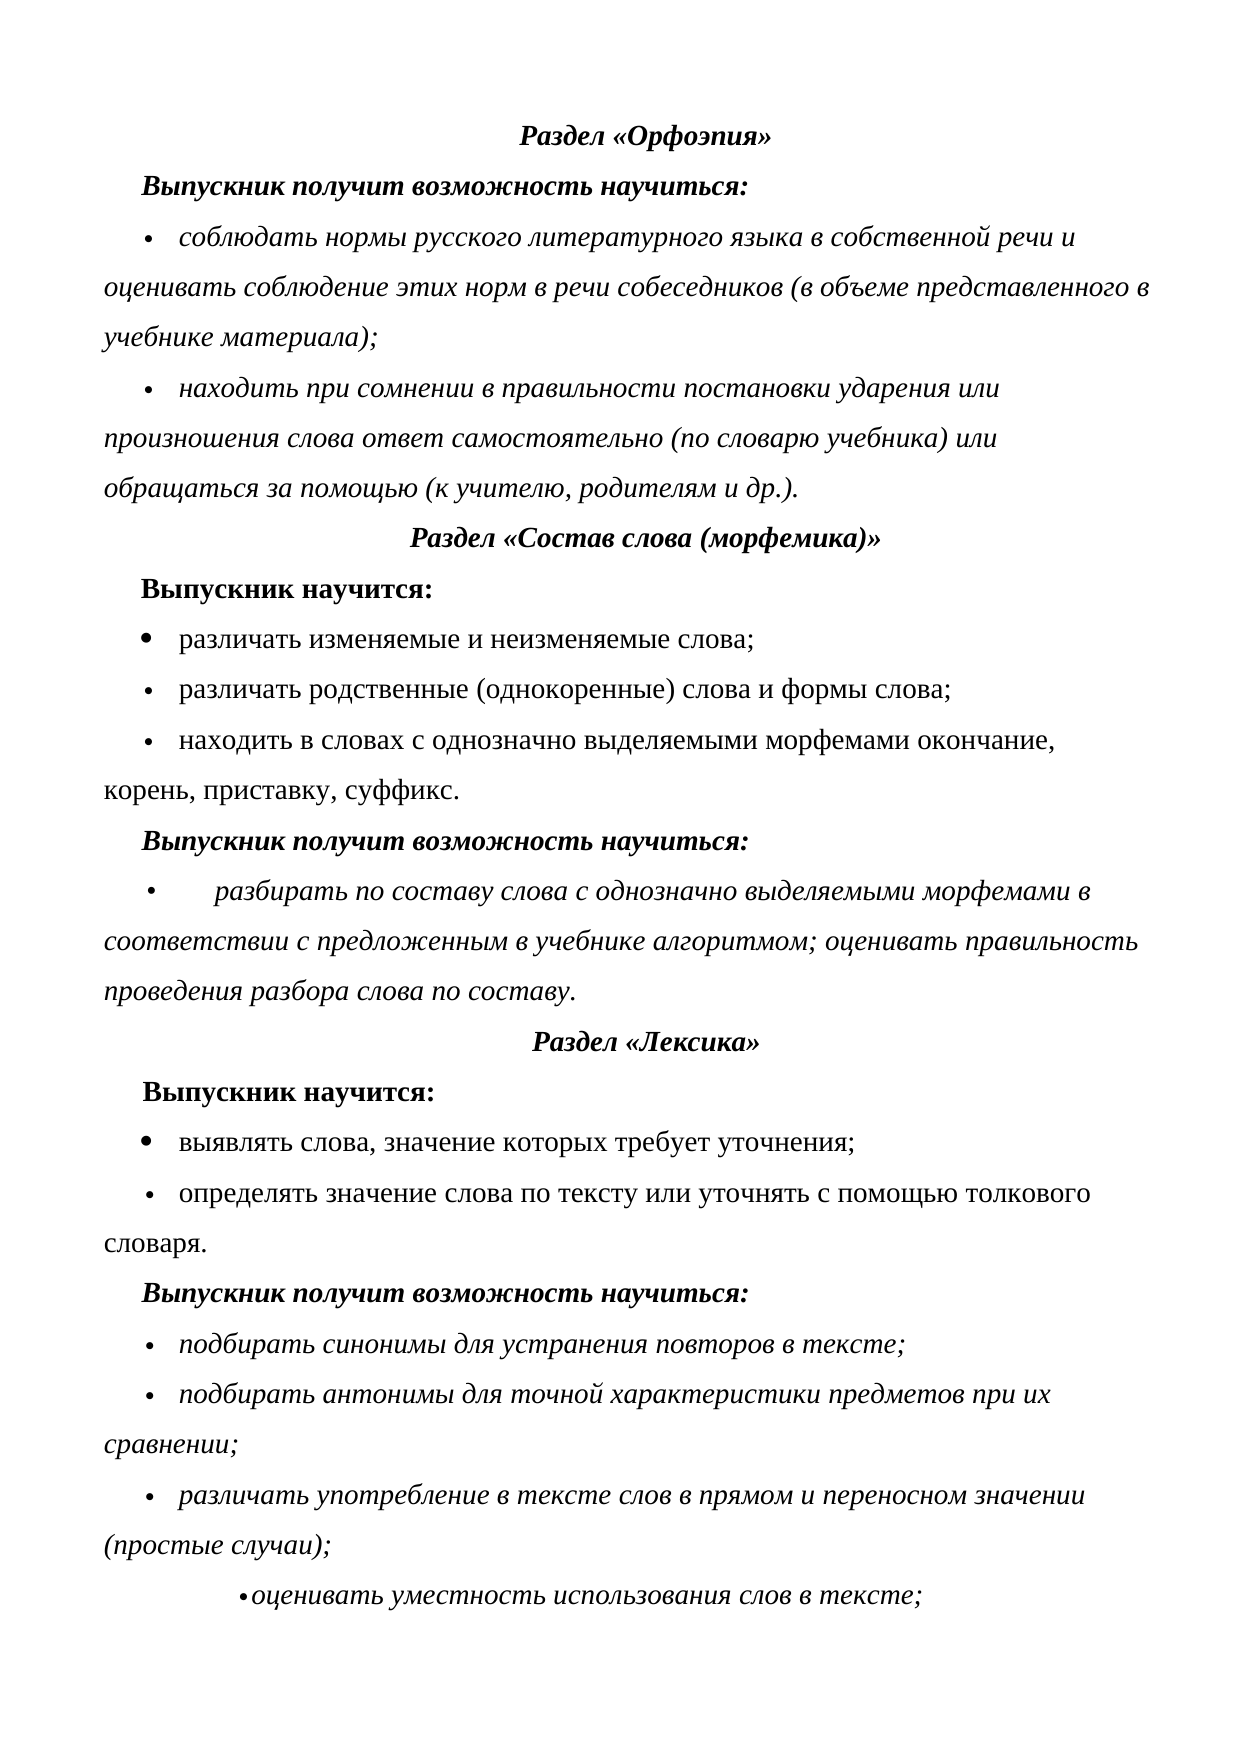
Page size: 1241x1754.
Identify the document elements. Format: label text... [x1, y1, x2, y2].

text Выпускник научится: [141, 571, 1152, 604]
list соблюдать нормы русского литературного языка в собственной речи и оценивать соблюдение этих норм в речи собеседников (в объеме представленного в учебнике материала); [103, 219, 1151, 353]
list различать изменяемые и неизменяемые слова; [141, 621, 1152, 655]
list находить в словах с однозначно выделяемыми морфемами окончание, корень, приставку, суффикс. [103, 722, 1150, 806]
text • разбирать по составу слова с однозначно выделяемыми морфемами в соответствии с предложенным в учебнике алгоритмом; оценивать правильность проведения разбора слова по составу. [103, 873, 1147, 1007]
text Раздел «Состав слова (морфемика)» [140, 521, 1152, 554]
list выявлять слова, значение которых требует уточнения; [141, 1124, 1152, 1158]
list определять значение слова по тексту или уточнять с помощью толкового словаря. [103, 1175, 1148, 1259]
list различать употребление в тексте слов в прямом и переносном значении (простые случаи); [103, 1477, 1150, 1561]
text Раздел «Орфоэпия» [140, 118, 1152, 152]
text Выпускник получит возможность научиться: [141, 168, 1152, 202]
list подбирать антонимы для точной характеристики предметов при их сравнении; [103, 1376, 1150, 1460]
text Выпускник получит возможность научиться: [141, 1276, 1152, 1309]
text Выпускник научится: [142, 1074, 1152, 1108]
list различать родственные (однокоренные) слова и формы слова; [103, 672, 1150, 705]
text Раздел «Лексика» [141, 1024, 1152, 1057]
list находить при сомнении в правильности постановки ударения или произношения слова ответ самостоятельно (по словарю учебника) или обращаться за помощью (к учителю, родителям и др.). [103, 370, 1150, 504]
text Выпускник получит возможность научиться: [141, 823, 1152, 856]
list оценивать уместность использования слов в тексте; [146, 1577, 1152, 1611]
list подбирать синонимы для устранения повторов в тексте; [103, 1326, 1149, 1359]
